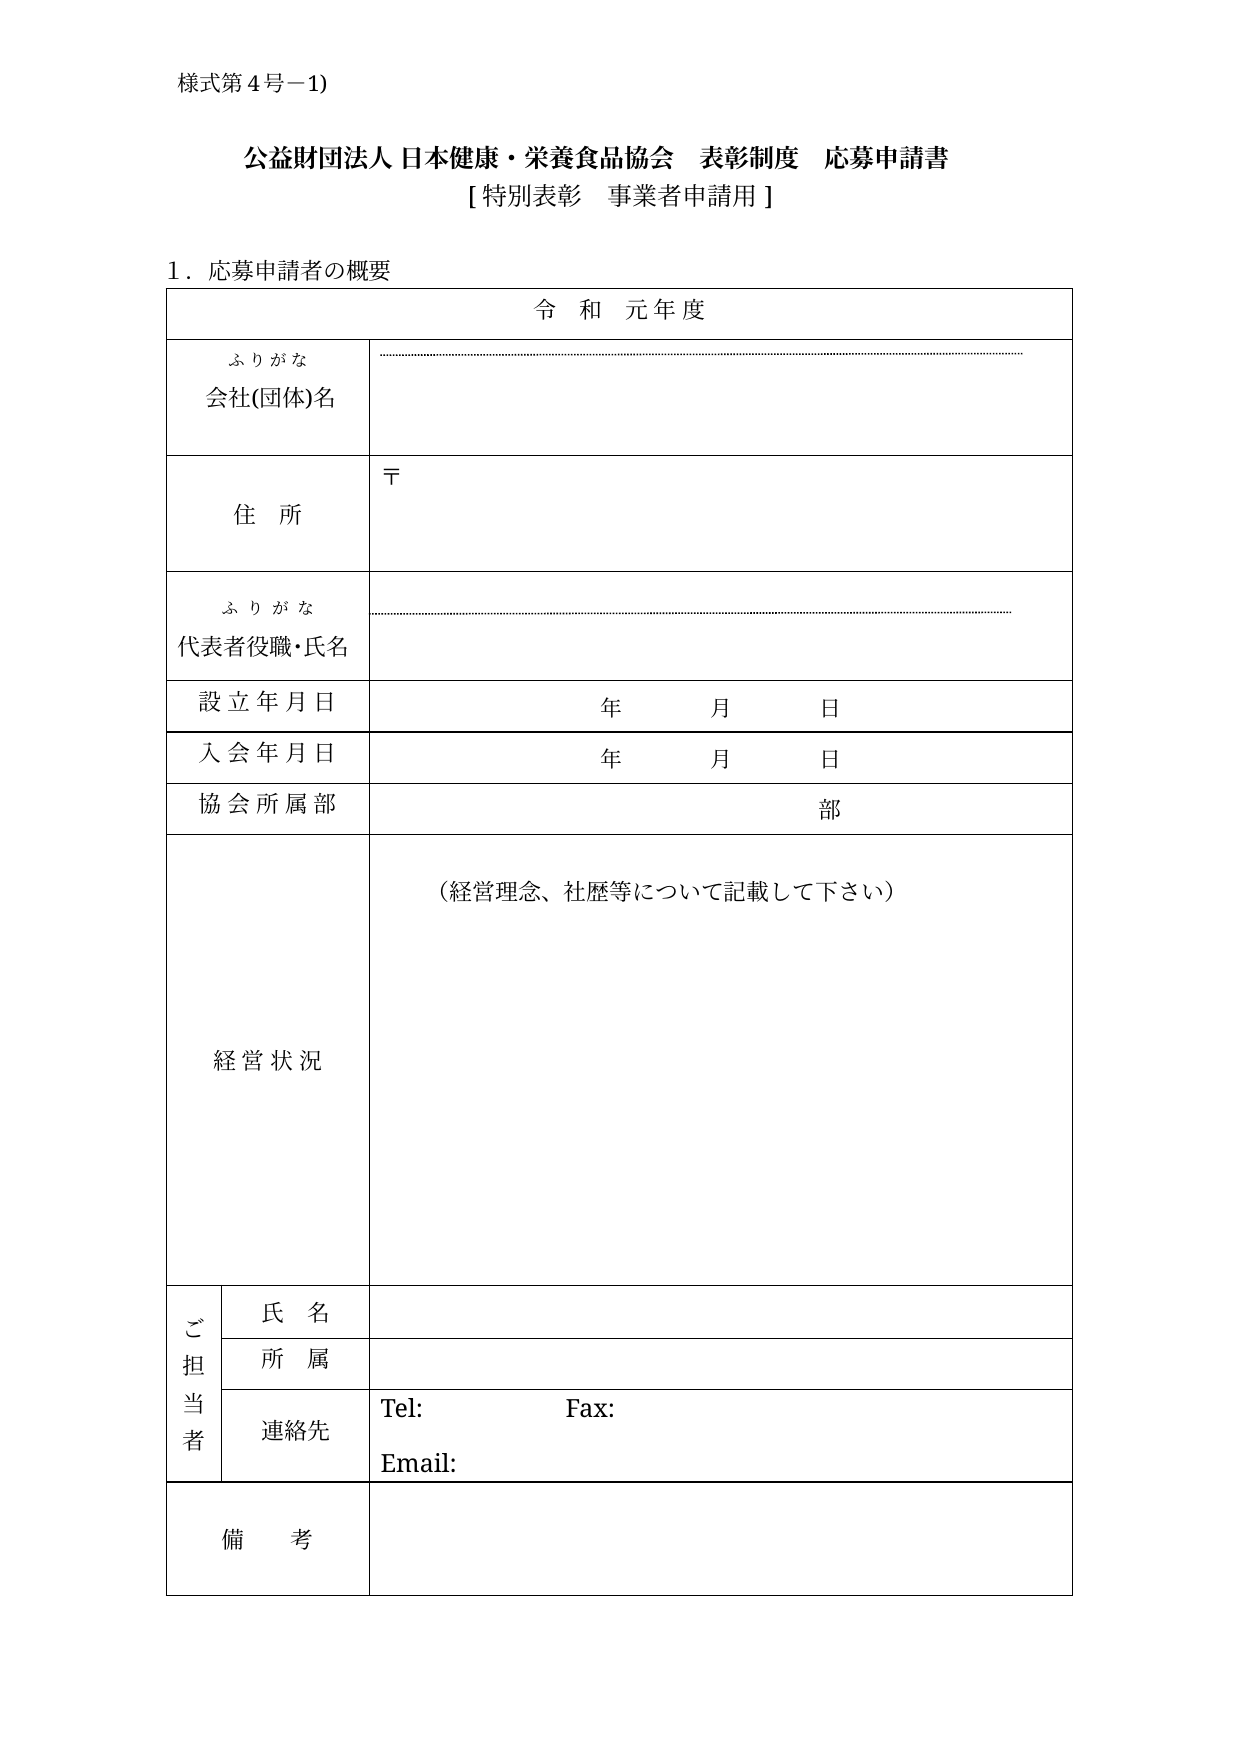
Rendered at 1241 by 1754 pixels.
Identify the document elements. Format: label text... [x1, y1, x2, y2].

table_cell （経営理念、社歴等について記載して下さい） [370, 835, 1072, 1284]
table_cell 氏 名 [222, 1286, 369, 1337]
table_cell ふ り が な 代表者役職･氏名 [167, 572, 369, 680]
table_cell [370, 1339, 1072, 1388]
table_cell 部 [370, 784, 1072, 833]
table_cell ふ り が な 会社(団体)名 [167, 340, 369, 455]
table_cell 所 属 [222, 1339, 369, 1388]
table_cell 備 考 [167, 1483, 369, 1595]
table_cell 〒 [370, 456, 1072, 571]
table_header 令 和 元 年 度 [167, 289, 1072, 339]
table_cell 年 月 日 [370, 733, 1072, 782]
text １．応募申請者の概要 [162, 251, 1063, 288]
table_cell Tel: Fax: Email: [370, 1390, 1072, 1481]
table_cell 入 会 年 月 日 [167, 733, 369, 782]
table_cell ご担当者 [167, 1286, 221, 1481]
table_cell [370, 1286, 1072, 1337]
text 公益財団法人 日本健康・栄養食品協会 表彰制度 応募申請書 [177, 138, 1063, 176]
table_cell 協 会 所 属 部 [167, 784, 369, 833]
table_cell 設 立 年 月 日 [167, 681, 369, 731]
table_cell 経 営 状 況 [167, 835, 369, 1284]
table_cell [370, 610, 1072, 680]
text [ 特別表彰 事業者申請用 ] [177, 176, 1063, 213]
table_cell 連絡先 [222, 1390, 369, 1481]
table_cell 年 月 日 [370, 681, 1072, 731]
table_cell [370, 572, 1072, 610]
text 様式第4号－1) [177, 63, 1063, 101]
table_cell [370, 340, 1072, 455]
table_cell 住 所 [167, 456, 369, 571]
table_cell [370, 1483, 1072, 1595]
